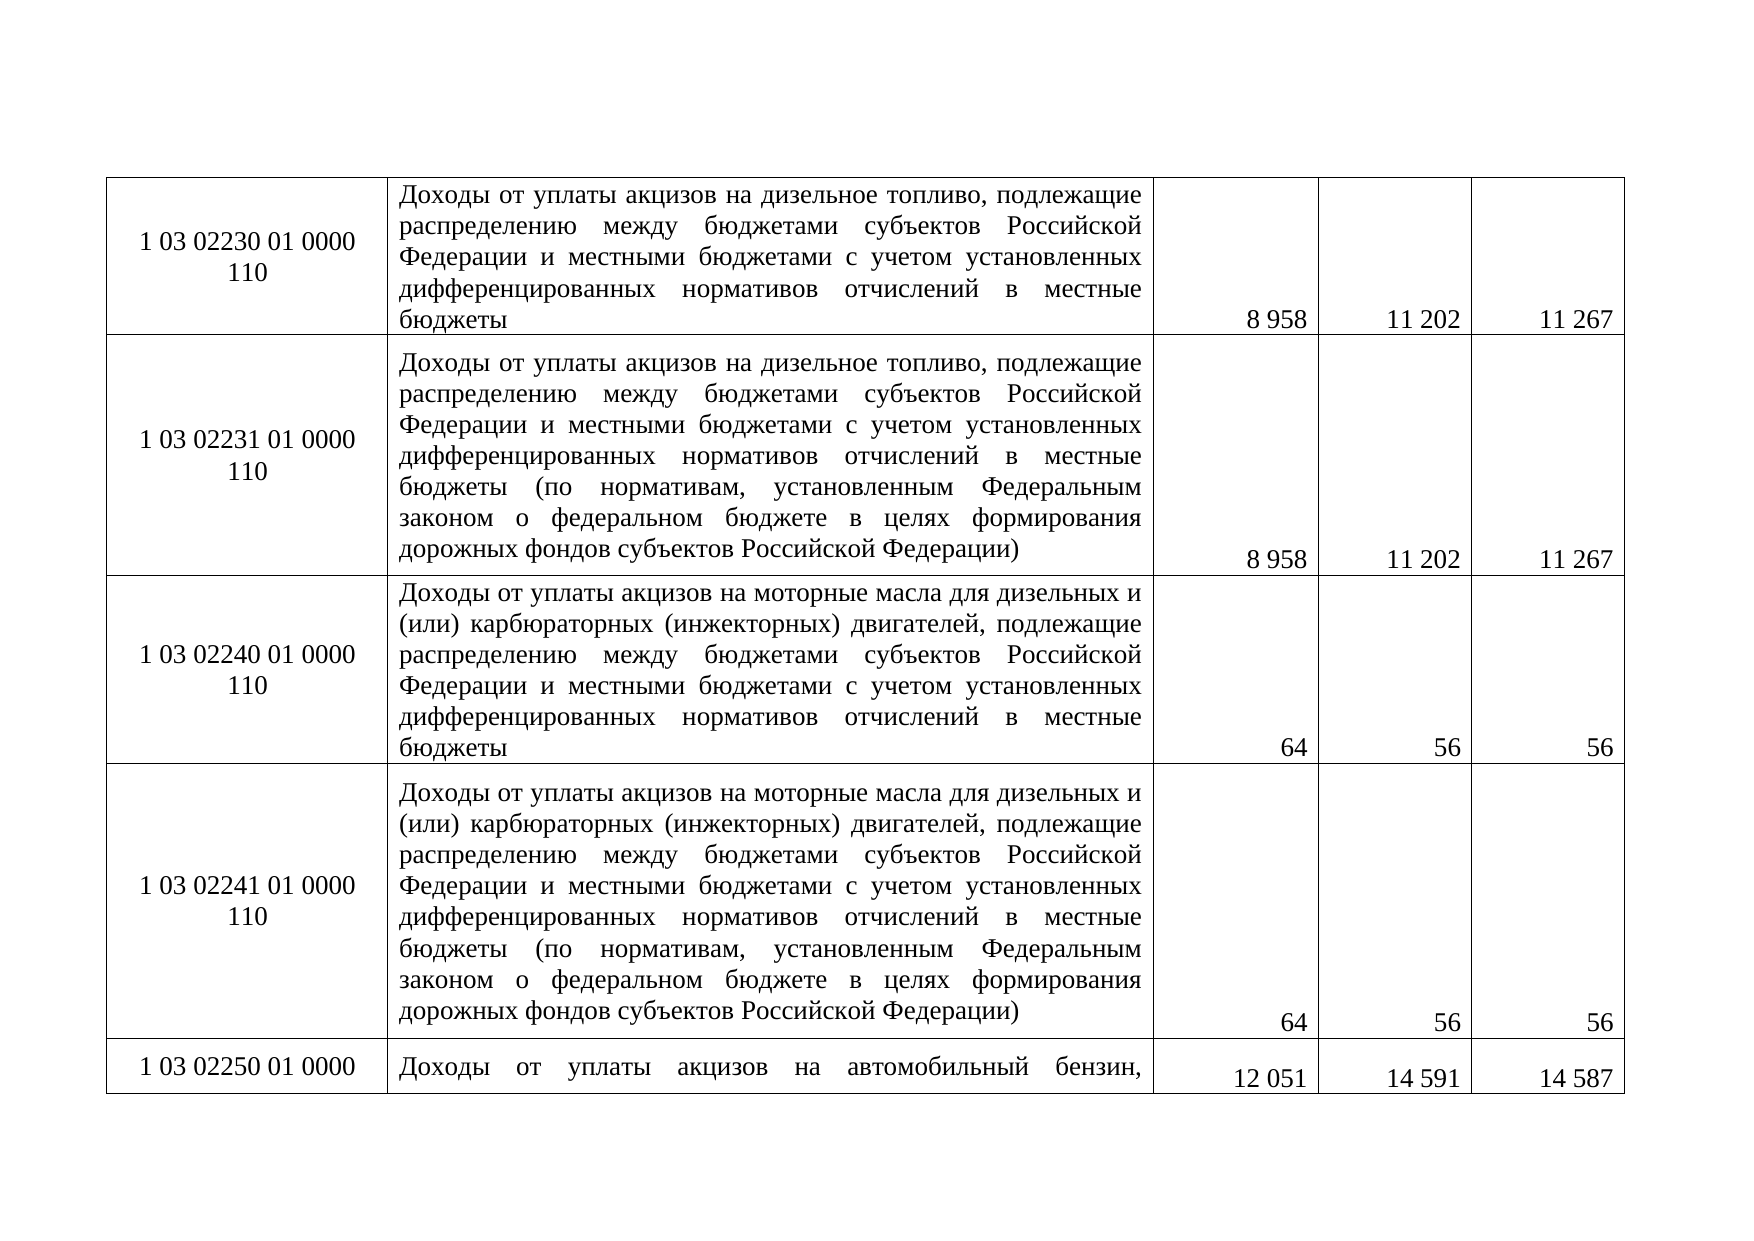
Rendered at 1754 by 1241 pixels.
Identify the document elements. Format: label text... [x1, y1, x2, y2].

table_cell 1 03 02241 01 0000 110 [107, 764, 387, 1037]
table_cell 1 03 02231 01 0000 110 [107, 335, 387, 574]
table_cell 8 958 [1154, 178, 1318, 334]
table_cell Доходы от уплаты акцизов на моторные масла для дизельных и (или) карбюраторных (инжекторных) двигателей, подлежащие распределению между бюджетами субъектов Российской Федерации и местными бюджетами с учетом установленных дифференцированных нормативов отчислений в местные бюджеты (по нормативам, установленным Федеральным законом о федеральном бюджете в целях формирования дорожных фондов субъектов Российской Федерации) [388, 764, 1153, 1037]
table_cell 64 [1154, 576, 1318, 762]
table_cell 56 [1472, 576, 1624, 762]
table_cell 1 03 02230 01 0000 110 [107, 178, 387, 334]
table_cell 11 267 [1472, 178, 1624, 334]
table_cell 11 267 [1472, 335, 1624, 574]
table_cell 11 202 [1319, 335, 1471, 574]
table_cell 11 202 [1319, 178, 1471, 334]
table_cell Доходы от уплаты акцизов на дизельное топливо, подлежащие распределению между бюджетами субъектов Российской Федерации и местными бюджетами с учетом установленных дифференцированных нормативов отчислений в местные бюджеты [388, 178, 1153, 334]
table_cell Доходы от уплаты акцизов на моторные масла для дизельных и (или) карбюраторных (инжекторных) двигателей, подлежащие распределению между бюджетами субъектов Российской Федерации и местными бюджетами с учетом установленных дифференцированных нормативов отчислений в местные бюджеты [388, 576, 1153, 762]
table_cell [388, 1039, 1153, 1093]
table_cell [107, 1039, 387, 1093]
table_cell 1 03 02240 01 0000 110 [107, 576, 387, 762]
table_cell 56 [1319, 764, 1471, 1037]
table_cell 64 [1154, 764, 1318, 1037]
table_cell 56 [1319, 576, 1471, 762]
table_cell 14 591 [1319, 1039, 1471, 1093]
table_cell 14 587 [1472, 1039, 1624, 1093]
table_cell Доходы от уплаты акцизов на дизельное топливо, подлежащие распределению между бюджетами субъектов Российской Федерации и местными бюджетами с учетом установленных дифференцированных нормативов отчислений в местные бюджеты (по нормативам, установленным Федеральным законом о федеральном бюджете в целях формирования дорожных фондов субъектов Российской Федерации) [388, 335, 1153, 574]
table_cell 56 [1472, 764, 1624, 1037]
table_cell 8 958 [1154, 335, 1318, 574]
table_cell 12 051 [1154, 1039, 1318, 1093]
